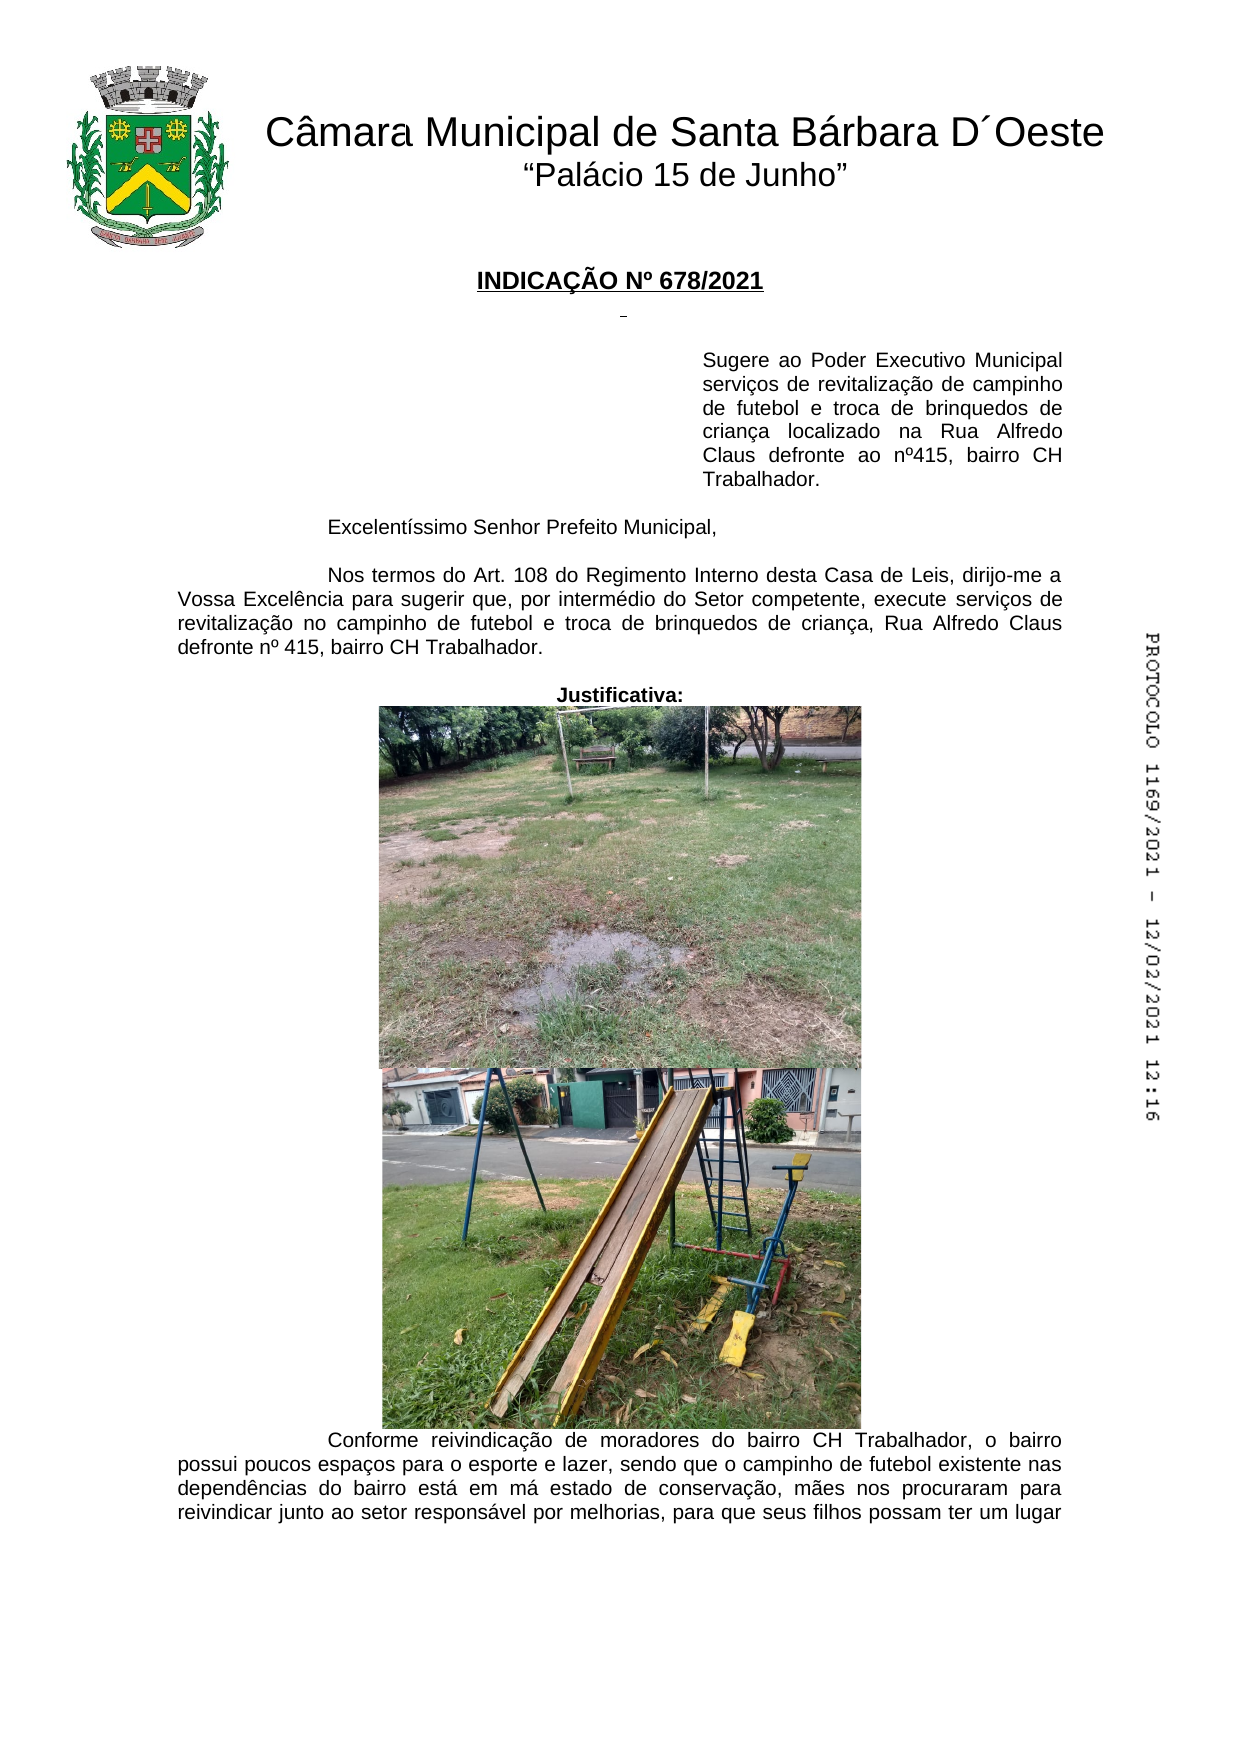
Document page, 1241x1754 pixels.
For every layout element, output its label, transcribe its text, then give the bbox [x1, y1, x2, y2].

text Nos termos do Art. 108 do Regimento Interno desta Casa de Leis, dirijo-me a Vossa Excelência para sugerir que, por intermédio do Setor competente, execute serviços de revitalização no campinho de futebol e troca de brinquedos de criança, Rua Alfredo Claus defronte nº 415, bairro CH Trabalhador. [177, 563, 1063, 659]
title INDICAÇÃO Nº 678/2021 [177, 266, 1063, 294]
picture [378, 706, 862, 1429]
picture [66, 66, 236, 255]
picture [1120, 629, 1183, 1125]
text Justificativa: [177, 683, 1063, 707]
text Sugere ao Poder Executivo Municipal serviços de revitalização de campinho de futebol e troca de brinquedos de criança localizado na Rua Alfredo Claus defronte ao nº415, bairro CH Trabalhador. [702, 347, 1063, 491]
text Excelentíssimo Senhor Prefeito Municipal, [177, 515, 1063, 539]
